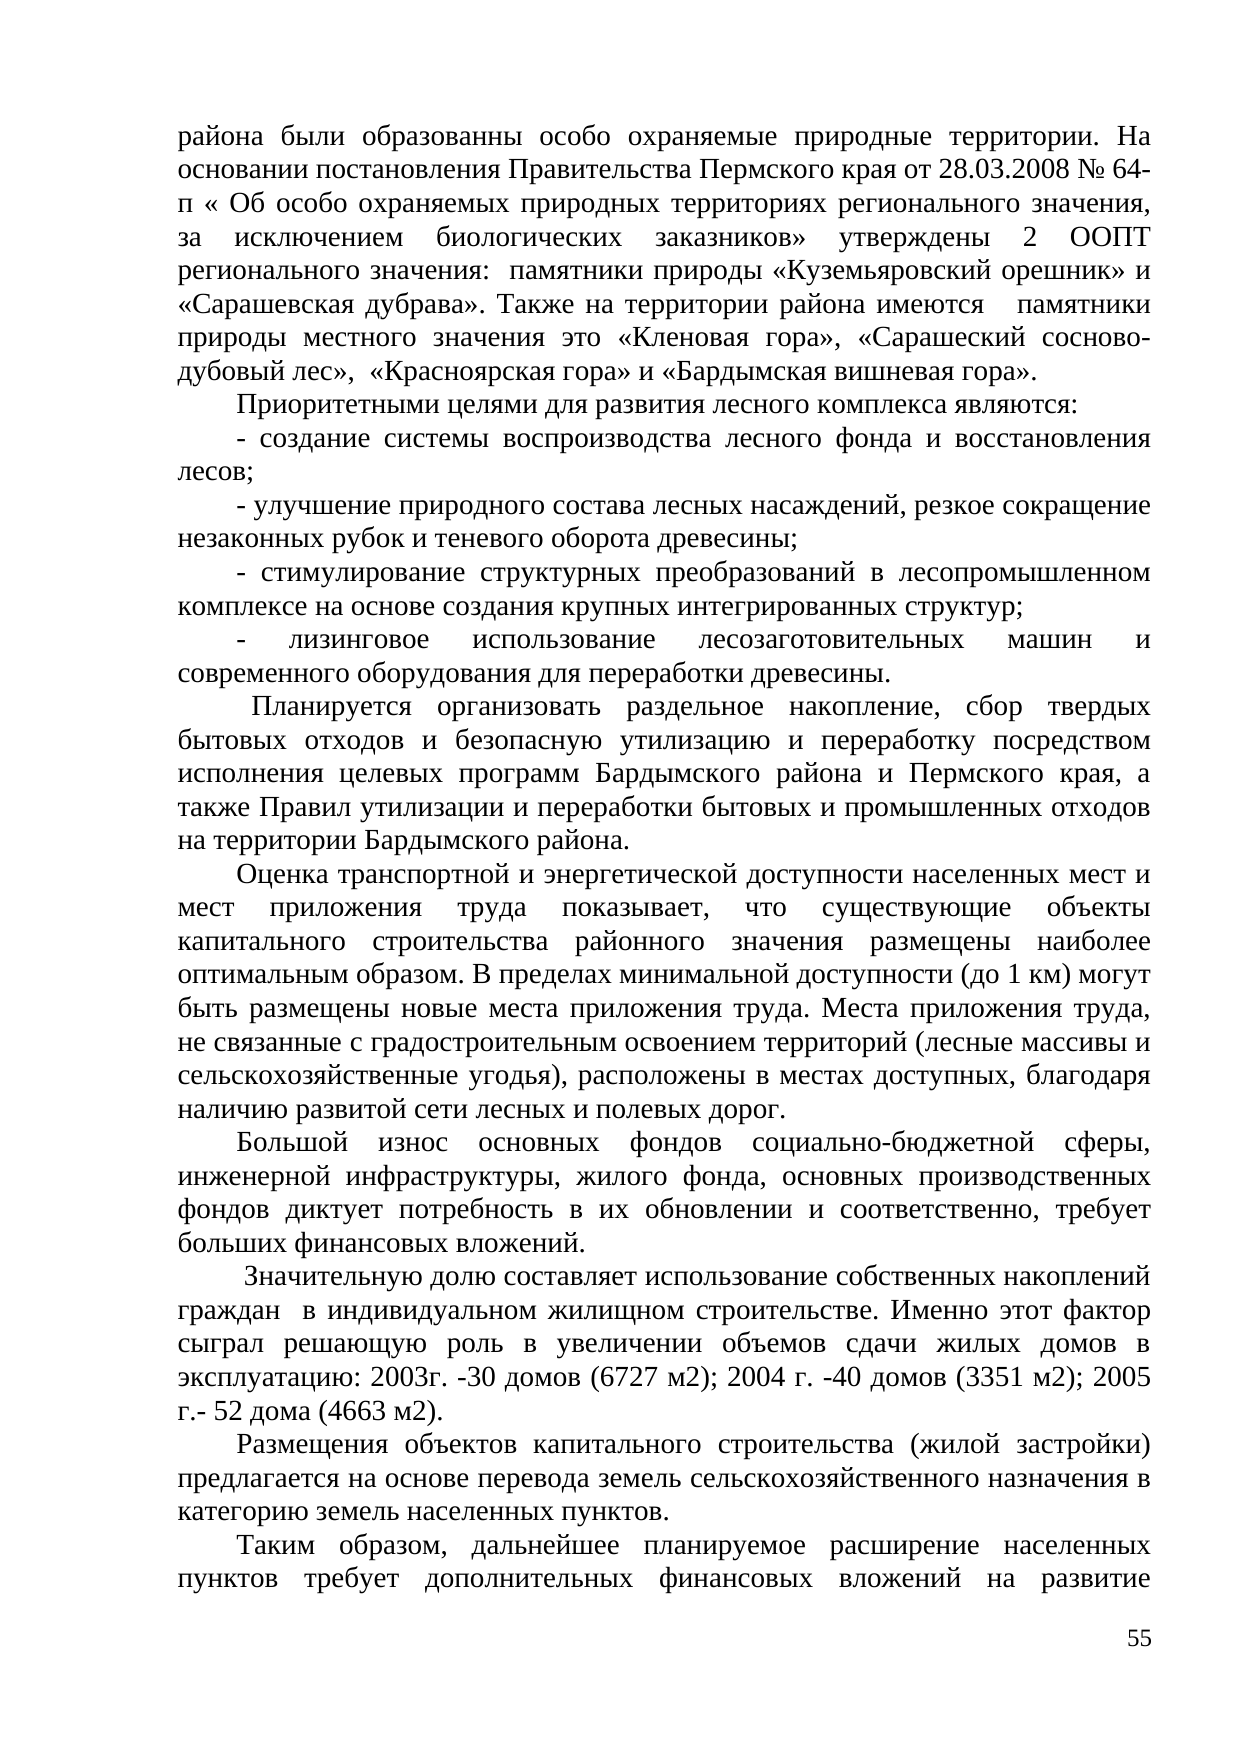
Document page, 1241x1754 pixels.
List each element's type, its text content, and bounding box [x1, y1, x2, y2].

text Приоритетными целями для развития лесного комплекса являются: [177, 386, 1152, 420]
text Планируется организовать раздельное накопление, сбор твердых бытовых отходов и безопасную утилизацию и переработку посредством исполнения целевых программ Бардымского района и Пермского края, а также Правил утилизации и переработки бытовых и промышленных отходов на территории Бардымского района. [177, 688, 1152, 856]
text Оценка транспортной и энергетической доступности населенных мест и мест приложения труда показывает, что существующие объекты капитального строительства районного значения размещены наиболее оптимальным образом. В пределах минимальной доступности (до ) могут быть размещены новые места приложения труда. Места приложения труда, не связанные с градостроительным освоением территорий (лесные массивы и сельскохозяйственные угодья), расположены в местах доступных, благодаря наличию развитой сети лесных и полевых дорог. [177, 856, 1152, 1124]
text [177, 118, 1152, 386]
text Размещения объектов капитального строительства (жилой застройки) предлагается на основе перевода земель сельскохозяйственного назначения в категорию земель населенных пунктов. [177, 1426, 1152, 1527]
text - создание системы воспроизводства лесного фонда и восстановления лесов; [177, 420, 1152, 487]
text Значительную долю составляет использование собственных накоплений граждан в индивидуальном жилищном строительстве. Именно этот фактор сыграл решающую роль в увеличении объемов сдачи жилых домов в эксплуатацию: 2003г. -30 домов (); . -40 домов (); .- 52 дома (). [177, 1258, 1152, 1426]
text Большой износ основных фондов социально-бюджетной сферы, инженерной инфраструктуры, жилого фонда, основных производственных фондов диктует потребность в их обновлении и соответственно, требует больших финансовых вложений. [177, 1124, 1152, 1258]
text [177, 1527, 1152, 1594]
text - лизинговое использование лесозаготовительных машин и современного оборудования для переработки древесины. [177, 621, 1152, 688]
text - стимулирование структурных преобразований в лесопромышленном комплексе на основе создания крупных интегрированных структур; [177, 554, 1152, 621]
text - улучшение природного состава лесных насаждений, резкое сокращение незаконных рубок и теневого оборота древесины; [177, 487, 1152, 554]
